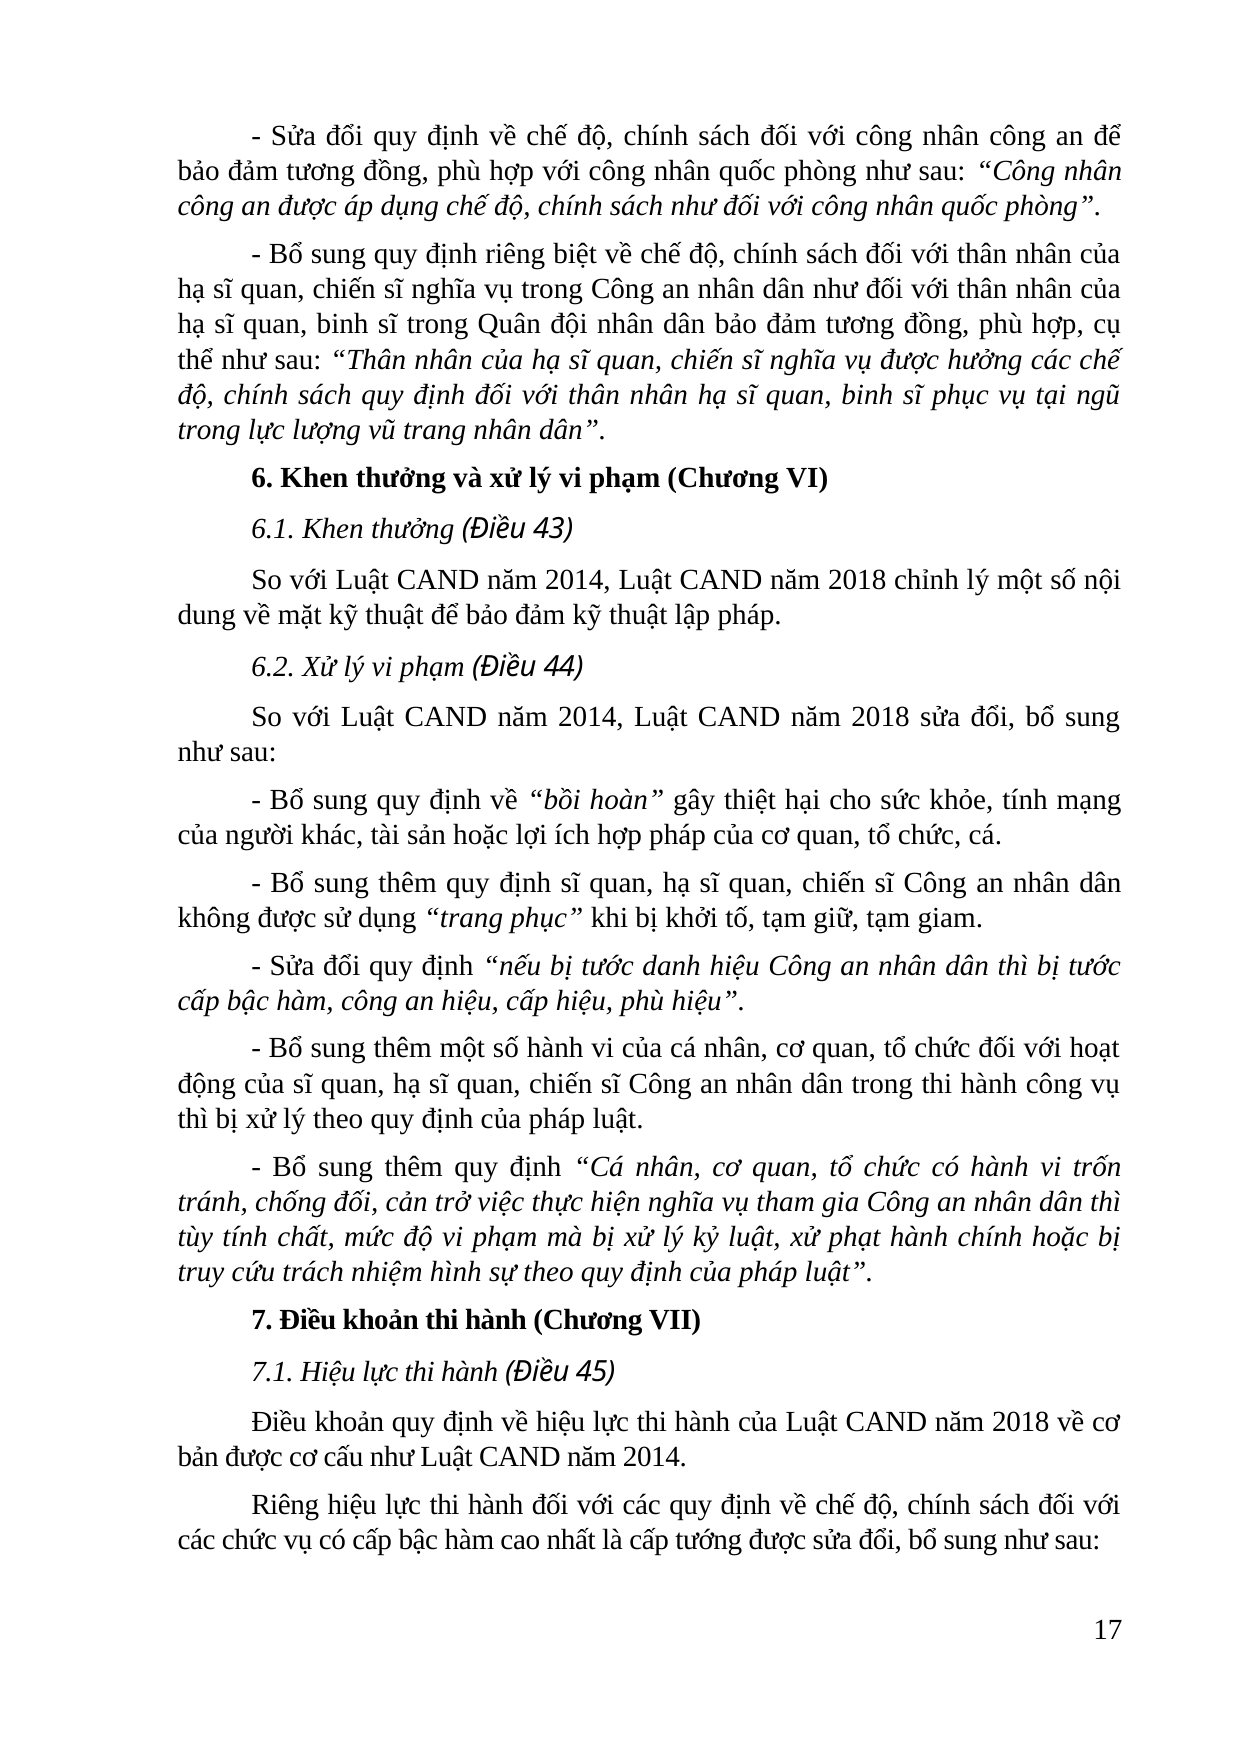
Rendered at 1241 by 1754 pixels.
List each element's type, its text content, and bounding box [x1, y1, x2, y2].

text 6. Khen thưởng và xử lý vi phạm (Chương VI) [177, 460, 1122, 493]
text Điều khoản quy định về hiệu lực thi hành của Luật CAND năm 2018 về cơ bản được cơ cấu như Luật CAND năm 2014. [177, 1404, 1122, 1473]
text - Bổ sung thêm một số hành vi của cá nhân, cơ quan, tổ chức đối với hoạt động của sĩ quan, hạ sĩ quan, chiến sĩ Công an nhân dân trong thi hành công vụ thì bị xử lý theo quy định của pháp luật. [177, 1031, 1122, 1134]
text - Bổ sung quy định về “bồi hoàn” gây thiệt hại cho sức khỏe, tính mạng của người khác, tài sản hoặc lợi ích hợp pháp của cơ quan, tổ chức, cá. [177, 782, 1122, 851]
text - Sửa đổi quy định về chế độ, chính sách đối với công nhân công an để bảo đảm tương đồng, phù hợp với công nhân quốc phòng như sau: “Công nhân công an được áp dụng chế độ, chính sách như đối với công nhân quốc phòng”. [177, 118, 1122, 222]
text 7.1. Hiệu lực thi hành (Điều 45) [177, 1350, 1122, 1389]
text 6.1. Khen thưởng (Điều 43) [177, 508, 1122, 547]
text So với Luật CAND năm 2014, Luật CAND năm 2018 chỉnh lý một số nội dung về mặt kỹ thuật để bảo đảm kỹ thuật lập pháp. [177, 562, 1122, 631]
text - Sửa đổi quy định “nếu bị tước danh hiệu Công an nhân dân thì bị tước cấp bậc hàm, công an hiệu, cấp hiệu, phù hiệu”. [177, 948, 1122, 1016]
text So với Luật CAND năm 2014, Luật CAND năm 2018 sửa đổi, bổ sung như sau: [177, 699, 1122, 768]
text - Bổ sung quy định riêng biệt về chế độ, chính sách đối với thân nhân của hạ sĩ quan, chiến sĩ nghĩa vụ trong Công an nhân dân như đối với thân nhân của hạ sĩ quan, binh sĩ trong Quân đội nhân dân bảo đảm tương đồng, phù hợp, cụ thể như sau: “Thân nhân của hạ sĩ quan, chiến sĩ nghĩa vụ được hưởng các chế độ, chính sách quy định đối với thân nhân hạ sĩ quan, binh sĩ phục vụ tại ngũ trong lực lượng vũ trang nhân dân”. [177, 236, 1122, 446]
text 6.2. Xử lý vi phạm (Điều 44) [177, 645, 1122, 684]
text - Bổ sung thêm quy định “Cá nhân, cơ quan, tổ chức có hành vi trốn tránh, chống đối, cản trở việc thực hiện nghĩa vụ tham gia Công an nhân dân thì tùy tính chất, mức độ vi phạm mà bị xử lý kỷ luật, xử phạt hành chính hoặc bị truy cứu trách nhiệm hình sự theo quy định của pháp luật”. [177, 1149, 1122, 1288]
text 7. Điều khoản thi hành (Chương VII) [177, 1302, 1122, 1336]
text - Bổ sung thêm quy định sĩ quan, hạ sĩ quan, chiến sĩ Công an nhân dân không được sử dụng “trang phục” khi bị khởi tố, tạm giữ, tạm giam. [177, 865, 1122, 933]
text Riêng hiệu lực thi hành đối với các quy định về chế độ, chính sách đối với các chức vụ có cấp bậc hàm cao nhất là cấp tướng được sửa đổi, bổ sung như sau: [177, 1487, 1122, 1556]
